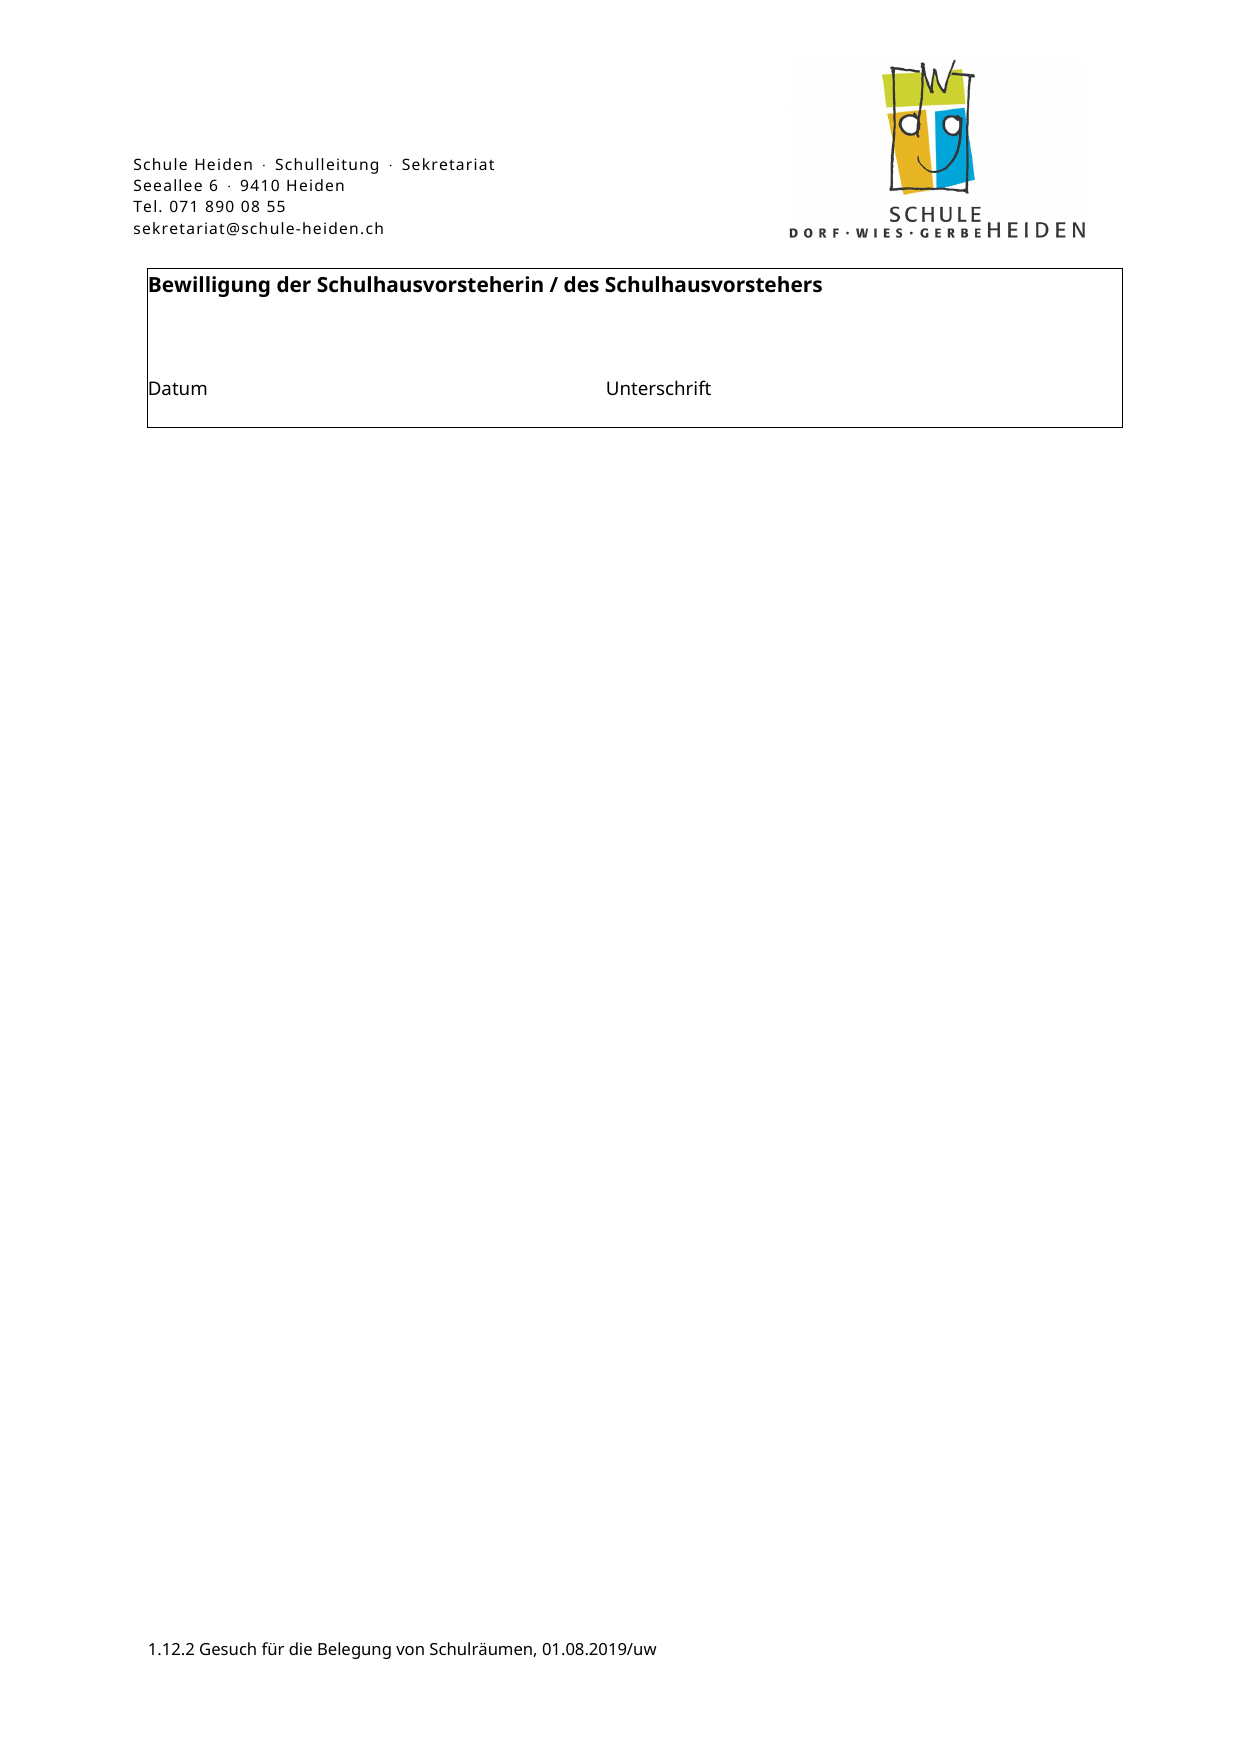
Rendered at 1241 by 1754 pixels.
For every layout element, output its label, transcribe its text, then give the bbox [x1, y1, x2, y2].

picture [788, 59, 1085, 239]
subtitle Bewilligung der Schulhausvorsteherin / des Schulhausvorstehers [148, 269, 1122, 299]
text Datum Unterschrift [148, 376, 1122, 401]
